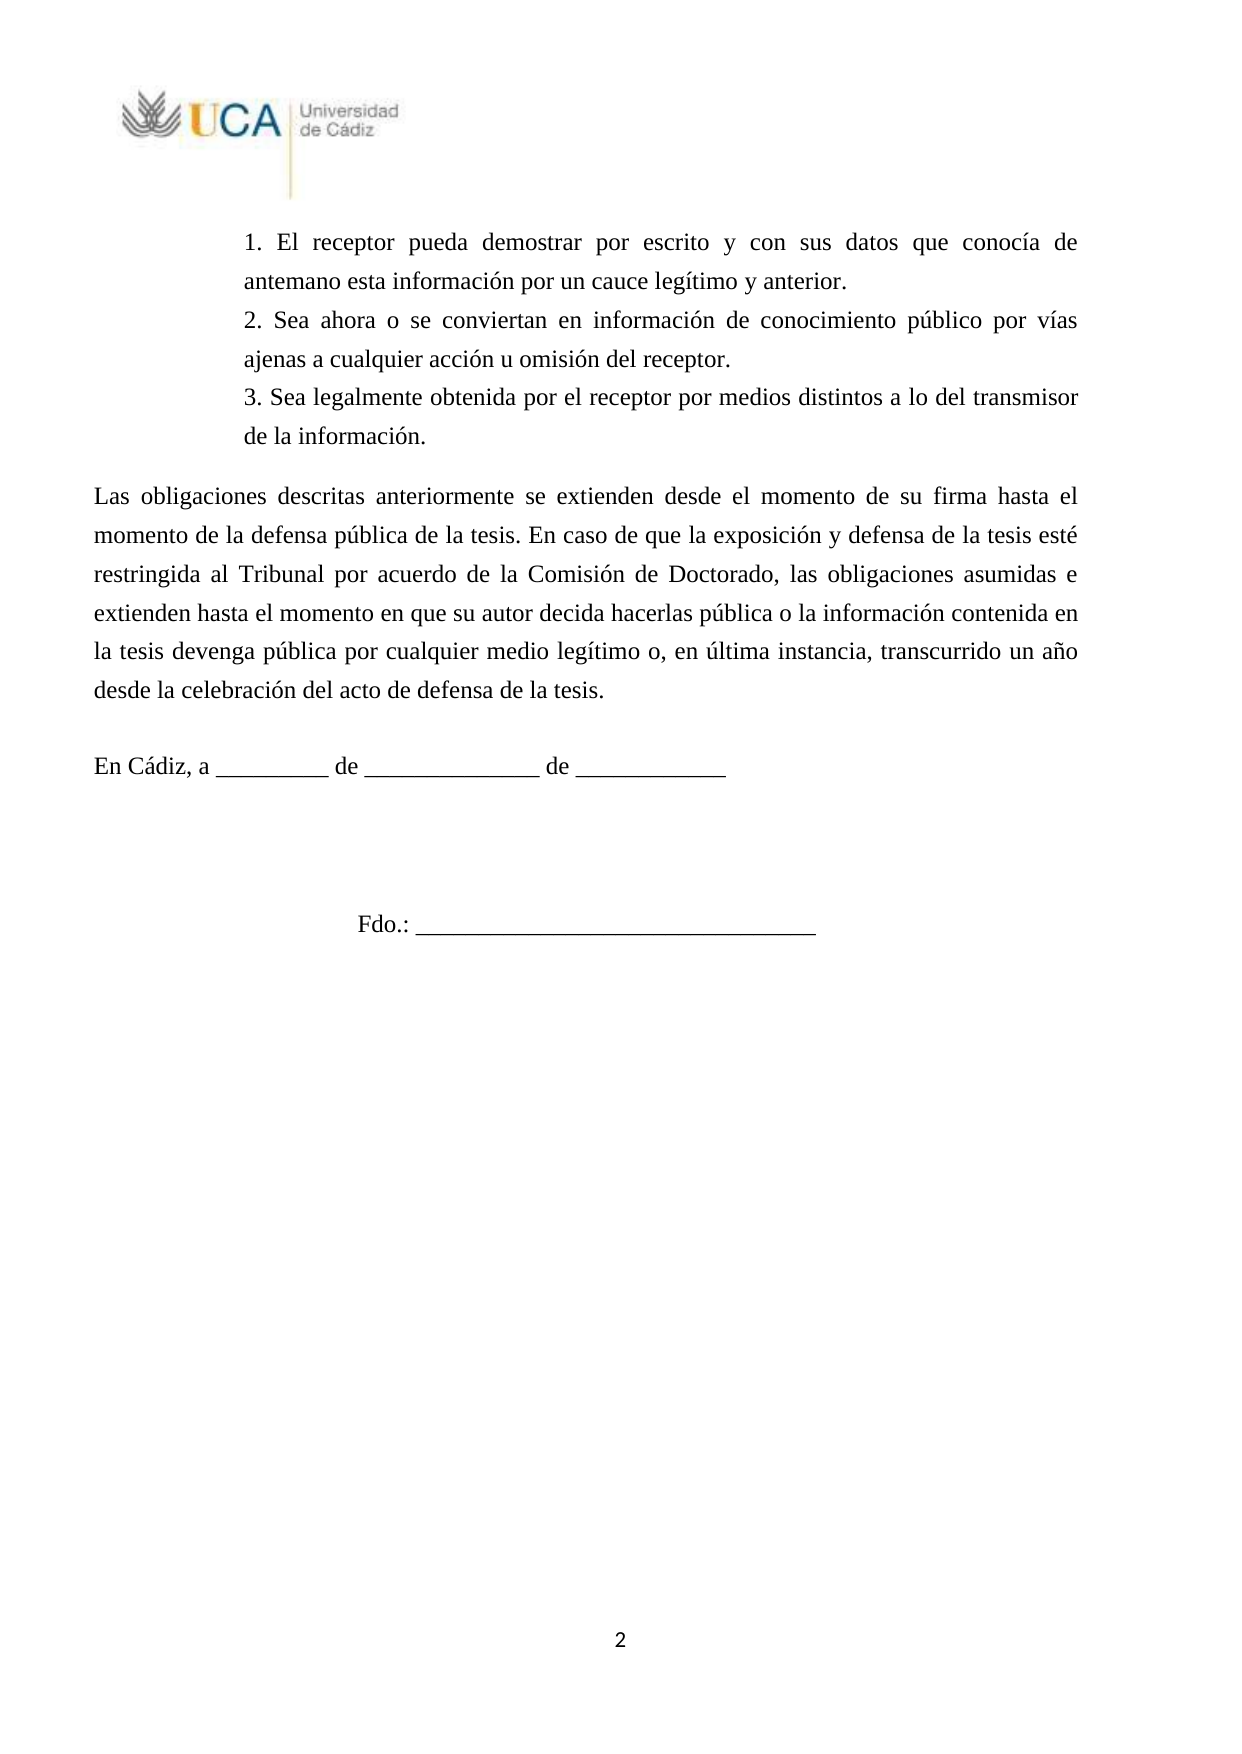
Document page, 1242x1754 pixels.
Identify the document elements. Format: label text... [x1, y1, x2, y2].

text 1. El receptor pueda demostrar por escrito y con sus datos que conocía de antemano esta información por un cauce legítimo y anterior. [244, 227, 1079, 296]
text 3. Sea legalmente obtenida por el receptor por medios distintos a lo del transmisor de la información. [244, 382, 1079, 451]
text Las obligaciones descritas anteriormente se extienden desde el momento de su firma hasta el momento de la defensa pública de la tesis. En caso de que la exposición y defensa de la tesis esté restringida al Tribunal por acuerdo de la Comisión de Doctorado, las obligaciones asumidas e extienden hasta el momento en que su autor decida hacerlas pública o la información contenida en la tesis devenga pública por cualquier medio legítimo o, en última instancia, transcurrido un año desde la celebración del acto de defensa de la tesis. [94, 481, 1079, 705]
text Fdo.: ________________________________ [94, 909, 1079, 938]
picture [104, 73, 417, 216]
text En Cádiz, a _________ de ______________ de ____________ [94, 751, 1079, 780]
text 2. Sea ahora o se conviertan en información de conocimiento público por vías ajenas a cualquier acción u omisión del receptor. [244, 305, 1079, 373]
